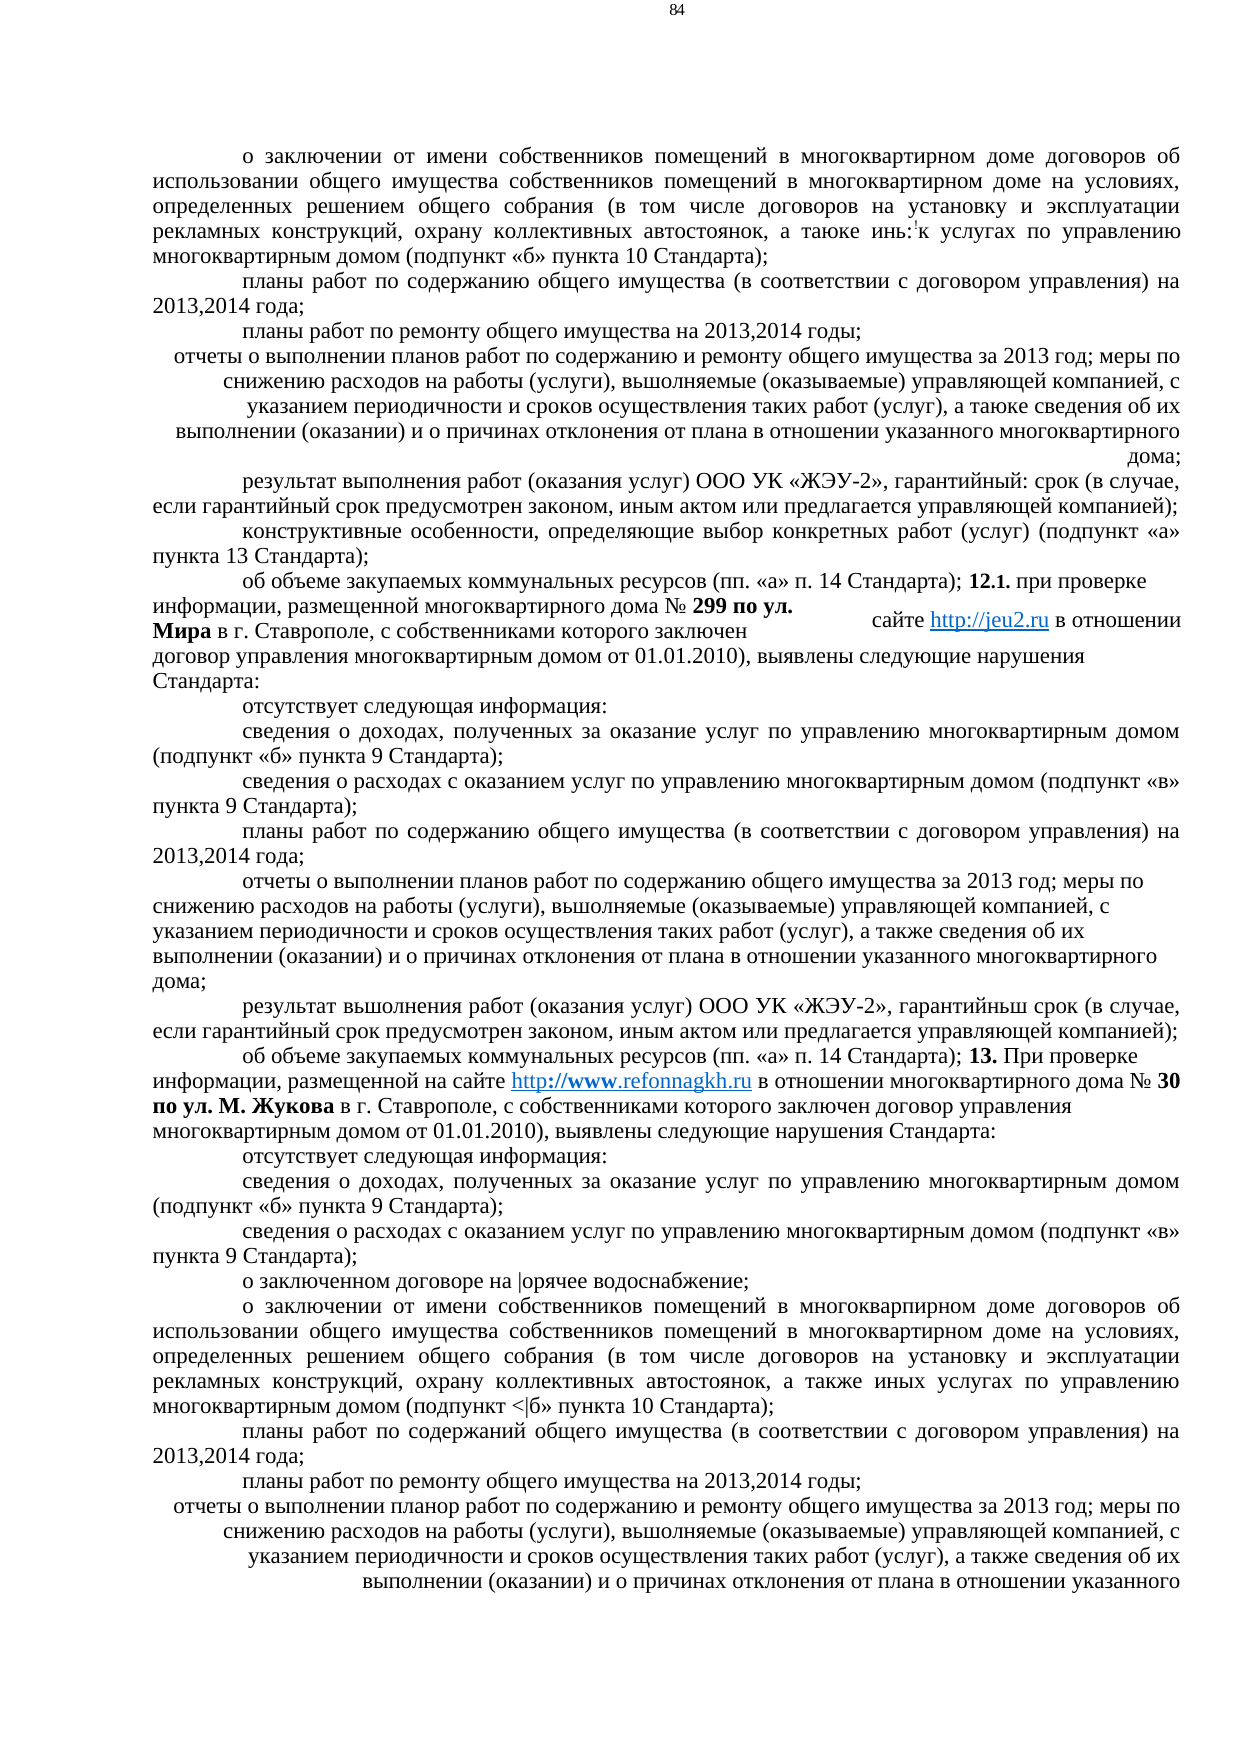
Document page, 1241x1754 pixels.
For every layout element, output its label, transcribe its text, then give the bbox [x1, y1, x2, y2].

text планы работ по ремонту общего имущества на 2013,2014 годы; [152, 318, 1186, 343]
text отчеты о выполнении планор работ по содержанию и ремонту общего имущества за 2013 год; меры по снижению расходов на работы (услуги), вьшолняемые (оказываемые) управляющей компанией, с указанием периодичности и сроков осуществления таких работ (услуг), а также сведения об их выполнении (оказании) и о причинах отклонения от плана в отношении указанного [152, 1493, 1181, 1593]
text результат выполнения работ (оказания услуг) ООО УК «ЖЭУ-2», гарантийный: срок (в случае, если гарантийный срок предусмотрен законом, иным актом или предлагается управляющей компанией); [152, 468, 1181, 518]
text отчеты о выполнении планов работ по содержанию общего имущества за 2013 год; меры по снижению расходов на работы (услуги), вьшолняемые (оказываемые) управляющей компанией, с указанием периодичности и сроков осуществления таких работ (услуг), а также сведения об их выполнении (оказании) и о причинах отклонения от плана в отношении указанного многоквартирного дома; [152, 868, 1181, 993]
text об объеме закупаемых коммунальных ресурсов (пп. «а» п. 14 Стандарта); 12.1. при проверке информации, размещенной многоквартирного дома № 299 по ул. Мира в г. Ставрополе, с собственниками которого заключен договор управления многоквартирным домом от 01.01.2010), выявлены следующие нарушения Стандарта: [152, 568, 1181, 693]
text о заключенном договоре на |орячее водоснабжение; [152, 1268, 1186, 1293]
text о заключении от имени собственников помещений в многоквартирном доме договоров об использовании общего имущества собственников помещений в многоквартирном доме на условиях, определенных решением общего собрания (в том числе договоров на установку и эксплуатации рекламных конструкций, охрану коллективных автостоянок, а таюке инь:!к услугах по управлению многоквартирным домом (подпункт «б» пункта 10 Стандарта); [152, 143, 1181, 268]
text конструктивные особенности, определяющие выбор конкретных работ (услуг) (подпункт «а» пункта 13 Стандарта); [152, 518, 1181, 568]
text сведения о расходах с оказанием услуг по управлению многоквартирным домом (подпункт «в» пункта 9 Стандарта); [152, 768, 1181, 818]
text об объеме закупаемых коммунальных ресурсов (пп. «а» п. 14 Стандарта); 13. При проверке информации, размещенной на сайте http://www.refonnagkh.ru в отношении многоквартирного дома № 30 по ул. М. Жукова в г. Ставрополе, с собственниками которого заключен договор управления многоквартирным домом от 01.01.2010), выявлены следующие нарушения Стандарта: [152, 1043, 1181, 1143]
text о заключении от имени собственников помещений в многокварпирном доме договоров об использовании общего имущества собственников помещений в многоквартирном доме на условиях, определенных решением общего собрания (в том числе договоров на установку и эксплуатации рекламных конструкций, охрану коллективных автостоянок, а также иных услугах по управлению многоквартирным домом (подпункт <|б» пункта 10 Стандарта); [152, 1293, 1181, 1418]
text планы работ по ремонту общего имущества на 2013,2014 годы; [152, 1468, 1186, 1493]
text отсутствует следующая информация: [152, 1143, 1186, 1168]
text сведения о доходах, полученных за оказание услуг по управлению многоквартирным домом (подпункт «б» пункта 9 Стандарта); [152, 718, 1181, 768]
text сведения о доходах, полученных за оказание услуг по управлению многоквартирным домом (подпункт «б» пункта 9 Стандарта); [152, 1168, 1181, 1218]
text планы работ по содержаний общего имущества (в соответствии с договором управления) на 2013,2014 года; [152, 1418, 1181, 1468]
text отсутствует следующая информация: [152, 693, 1186, 718]
text планы работ по содержанию общего имущества (в соответствии с договором управления) на 2013,2014 года; [152, 268, 1181, 318]
text сайте http://jeu2.ru в отношении [872, 609, 1181, 632]
text сведения о расходах с оказанием услуг по управлению многоквартирным домом (подпункт «в» пункта 9 Стандарта); [152, 1218, 1181, 1268]
text планы работ по содержанию общего имущества (в соответствии с договором управления) на 2013,2014 года; [152, 818, 1181, 868]
text отчеты о выполнении планов работ по содержанию и ремонту общего имущества за 2013 год; меры по снижению расходов на работы (услуги), вьшолняемые (оказываемые) управляющей компанией, с указанием периодичности и сроков осуществления таких работ (услуг), а таюке сведения об их выполнении (оказании) и о причинах отклонения от плана в отношении указанного многоквартирного дома; [152, 343, 1181, 468]
text результат вьшолнения работ (оказания услуг) ООО УК «ЖЭУ-2», гарантийньш срок (в случае, если гарантийный срок предусмотрен законом, иным актом или предлагается управляющей компанией); [152, 993, 1181, 1043]
